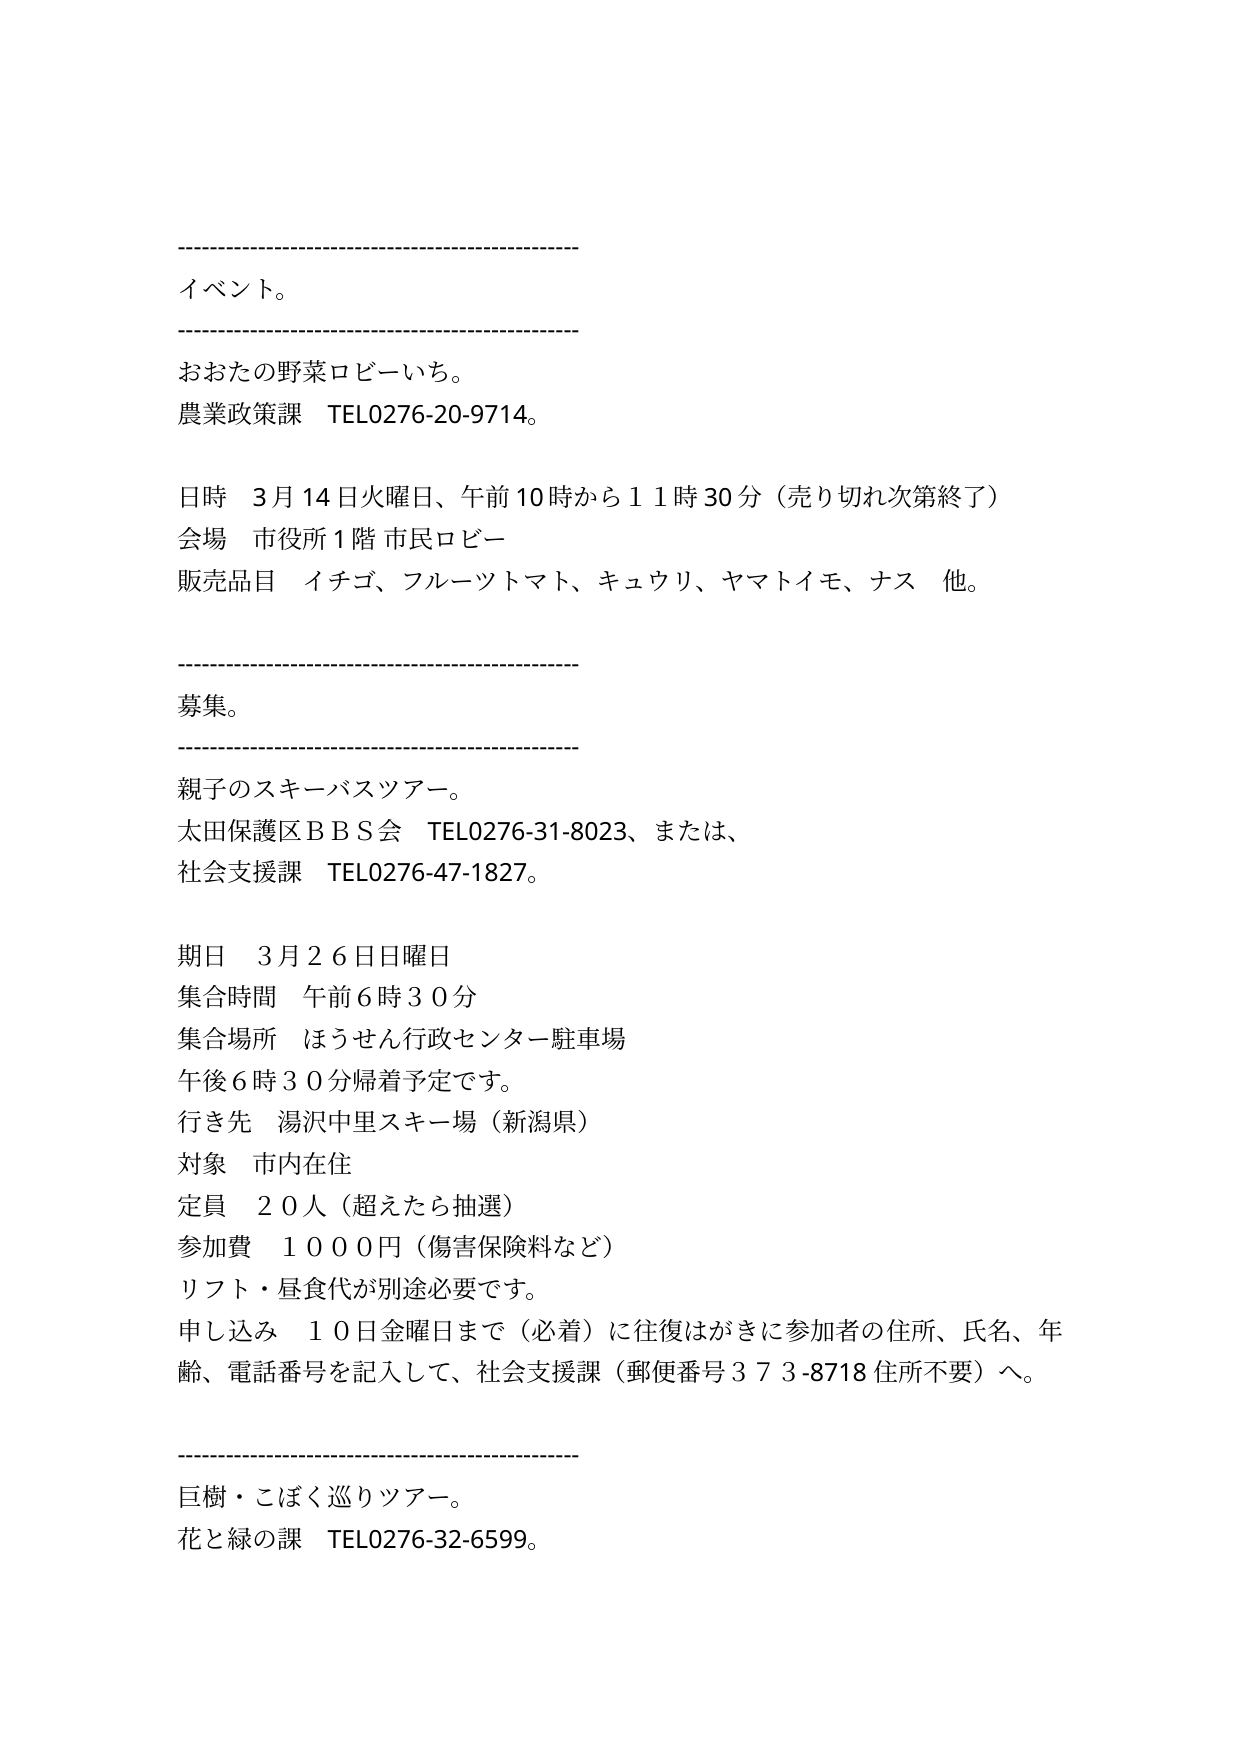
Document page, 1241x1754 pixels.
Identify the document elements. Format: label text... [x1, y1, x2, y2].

text -------------------------------------------------- [177, 725, 1063, 767]
text 期日 ３月２６日日曜日 [177, 933, 1063, 975]
text 太田保護区ＢＢＳ会 TEL0276-31-8023、または、 [177, 808, 1063, 850]
text 集合場所 ほうせん行政センター駐車場 [177, 1017, 1063, 1058]
text リフト・昼食代が別途必要です。 [177, 1267, 1063, 1308]
text 午後６時３０分帰着予定です。 [177, 1058, 1063, 1100]
text おおたの野菜ロビーいち。 [177, 350, 1063, 392]
text 親子のスキーバスツアー。 [177, 767, 1063, 808]
text 参加費 １０００円（傷害保険料など） [177, 1225, 1063, 1267]
text -------------------------------------------------- [177, 308, 1063, 350]
text 対象 市内在住 [177, 1142, 1063, 1183]
text 募集。 [177, 683, 1063, 725]
text -------------------------------------------------- [177, 642, 1063, 683]
text 農業政策課 TEL0276-20-9714。 [177, 392, 1063, 433]
text 集合時間 午前６時３０分 [177, 975, 1063, 1017]
text 日時 3月14日火曜日、午前10時から１１時30分（売り切れ次第終了） [177, 475, 1063, 517]
text 社会支援課 TEL0276-47-1827。 [177, 850, 1063, 892]
text イベント。 [177, 267, 1063, 308]
text 申し込み １０日金曜日まで（必着）に往復はがきに参加者の住所、氏名、年齢、電話番号を記入して、社会支援課（郵便番号３７３-8718 住所不要）へ。 [177, 1308, 1063, 1392]
text 会場 市役所1階 市民ロビー [177, 517, 1063, 558]
text 巨樹・こぼく巡りツアー。 [177, 1475, 1063, 1517]
text 行き先 湯沢中里スキー場（新潟県） [177, 1100, 1063, 1142]
text -------------------------------------------------- [177, 225, 1063, 267]
text 販売品目 イチゴ、フルーツトマト、キュウリ、ヤマトイモ、ナス 他。 [177, 558, 1063, 600]
text 定員 ２０人（超えたら抽選） [177, 1183, 1063, 1225]
text -------------------------------------------------- [177, 1433, 1063, 1475]
text 花と緑の課 TEL0276-32-6599。 [177, 1517, 1063, 1558]
